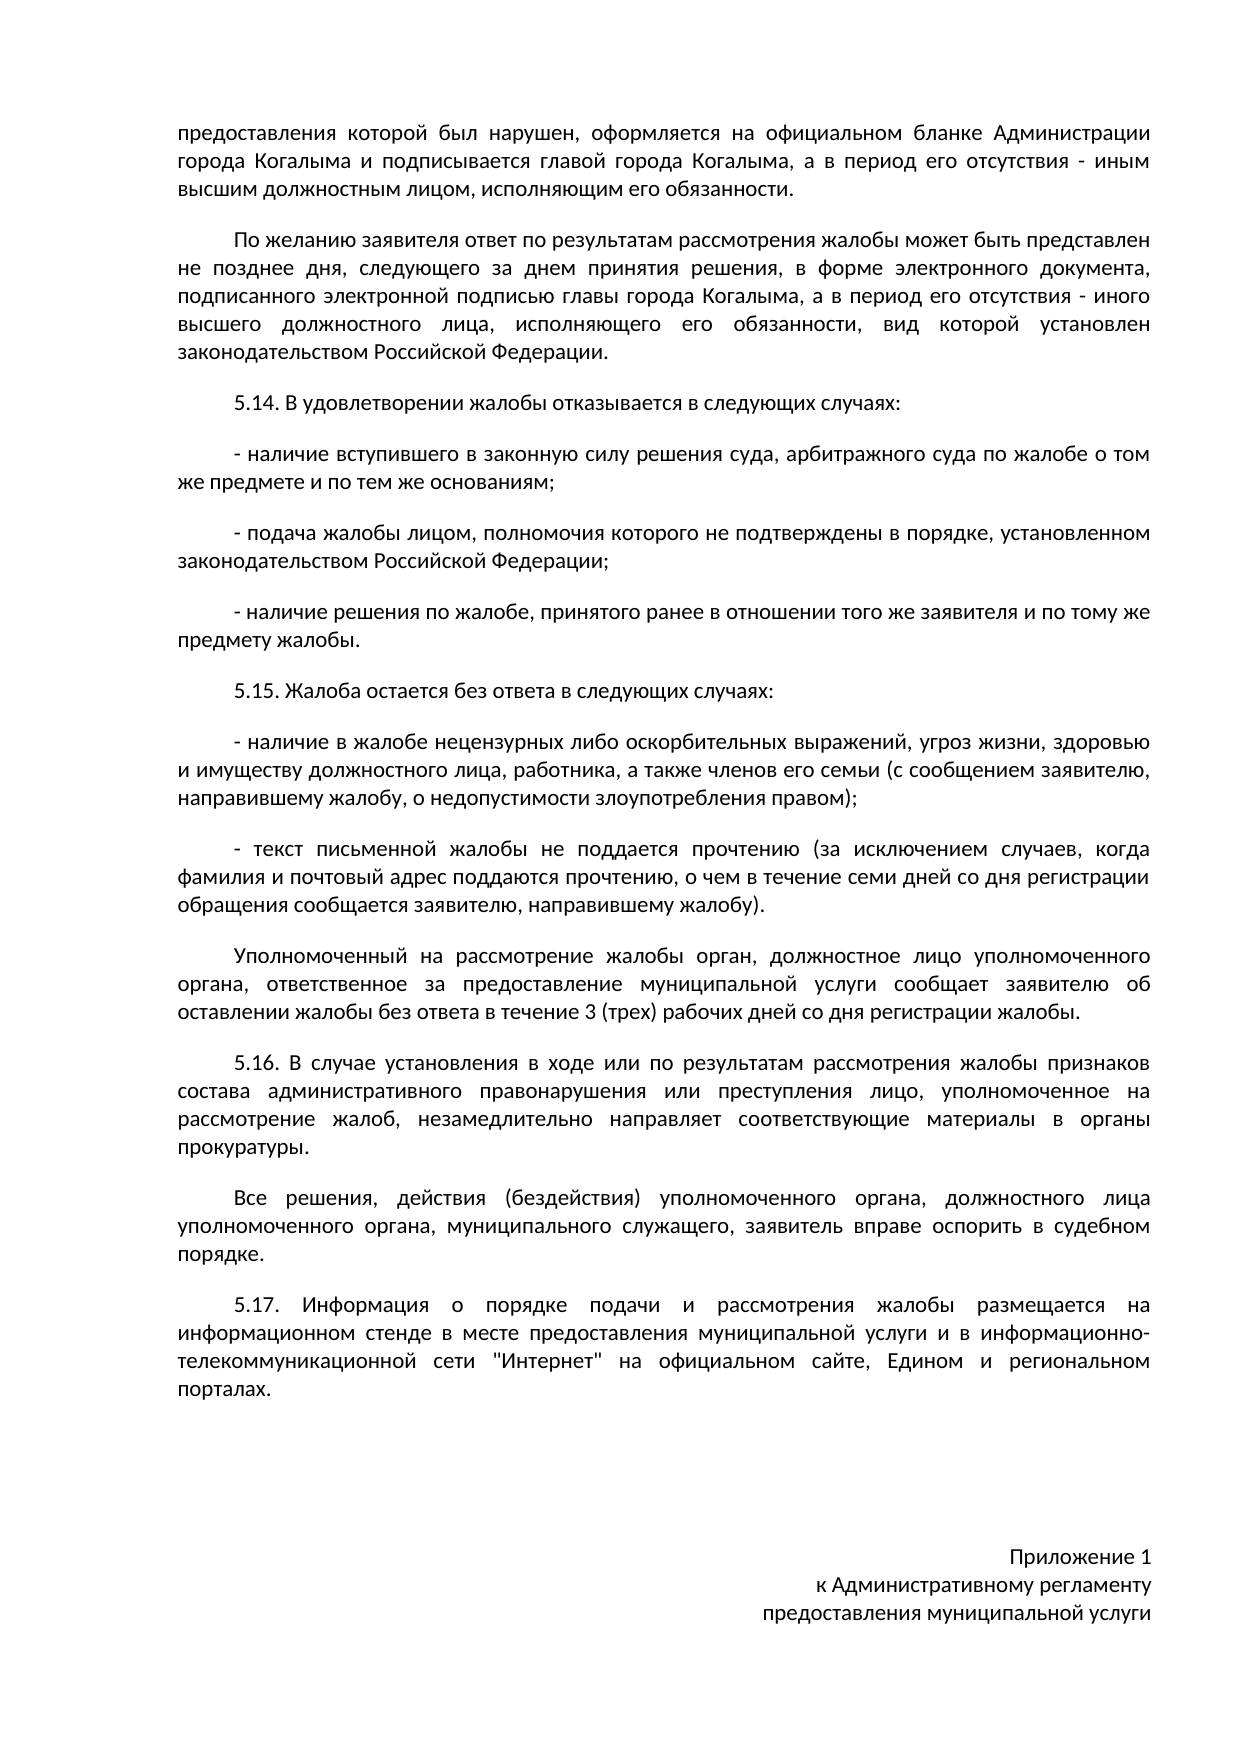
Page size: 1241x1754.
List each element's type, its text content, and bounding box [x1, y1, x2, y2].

text - наличие решения по жалобе, принятого ранее в отношении того же заявителя и по тому же предмету жалобы. [177, 597, 1152, 653]
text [177, 118, 1152, 202]
text 5.16. В случае установления в ходе или по результатам рассмотрения жалобы признаков состава административного правонарушения или преступления лицо, уполномоченное на рассмотрение жалоб, незамедлительно направляет соответствующие материалы в органы прокуратуры. [177, 1048, 1152, 1160]
text предоставления муниципальной услуги [177, 1598, 1152, 1626]
text - наличие вступившего в законную силу решения суда, арбитражного суда по жалобе о том же предмете и по тем же основаниям; [177, 439, 1152, 495]
text Все решения, действия (бездействия) уполномоченного органа, должностного лица уполномоченного органа, муниципального служащего, заявитель вправе оспорить в судебном порядке. [177, 1183, 1152, 1267]
text 5.15. Жалоба остается без ответа в следующих случаях: [177, 676, 1152, 704]
text - подача жалобы лицом, полномочия которого не подтверждены в порядке, установленном законодательством Российской Федерации; [177, 518, 1152, 574]
text 5.14. В удовлетворении жалобы отказывается в следующих случаях: [177, 388, 1152, 416]
text к Административному регламенту [177, 1570, 1152, 1598]
text - наличие в жалобе нецензурных либо оскорбительных выражений, угроз жизни, здоровью и имуществу должностного лица, работника, а также членов его семьи (с сообщением заявителю, направившему жалобу, о недопустимости злоупотребления правом); [177, 727, 1152, 811]
text Приложение 1 [177, 1542, 1152, 1570]
text По желанию заявителя ответ по результатам рассмотрения жалобы может быть представлен не позднее дня, следующего за днем принятия решения, в форме электронного документа, подписанного электронной подписью главы города Когалыма, а в период его отсутствия - иного высшего должностного лица, исполняющего его обязанности, вид которой установлен законодательством Российской Федерации. [177, 225, 1152, 365]
text 5.17. Информация о порядке подачи и рассмотрения жалобы размещается на информационном стенде в месте предоставления муниципальной услуги и в информационно-телекоммуникационной сети "Интернет" на официальном сайте, Едином и региональном порталах. [177, 1290, 1152, 1402]
text - текст письменной жалобы не поддается прочтению (за исключением случаев, когда фамилия и почтовый адрес поддаются прочтению, о чем в течение семи дней со дня регистрации обращения сообщается заявителю, направившему жалобу). [177, 834, 1152, 918]
text Уполномоченный на рассмотрение жалобы орган, должностное лицо уполномоченного органа, ответственное за предоставление муниципальной услуги сообщает заявителю об оставлении жалобы без ответа в течение 3 (трех) рабочих дней со дня регистрации жалобы. [177, 941, 1152, 1025]
